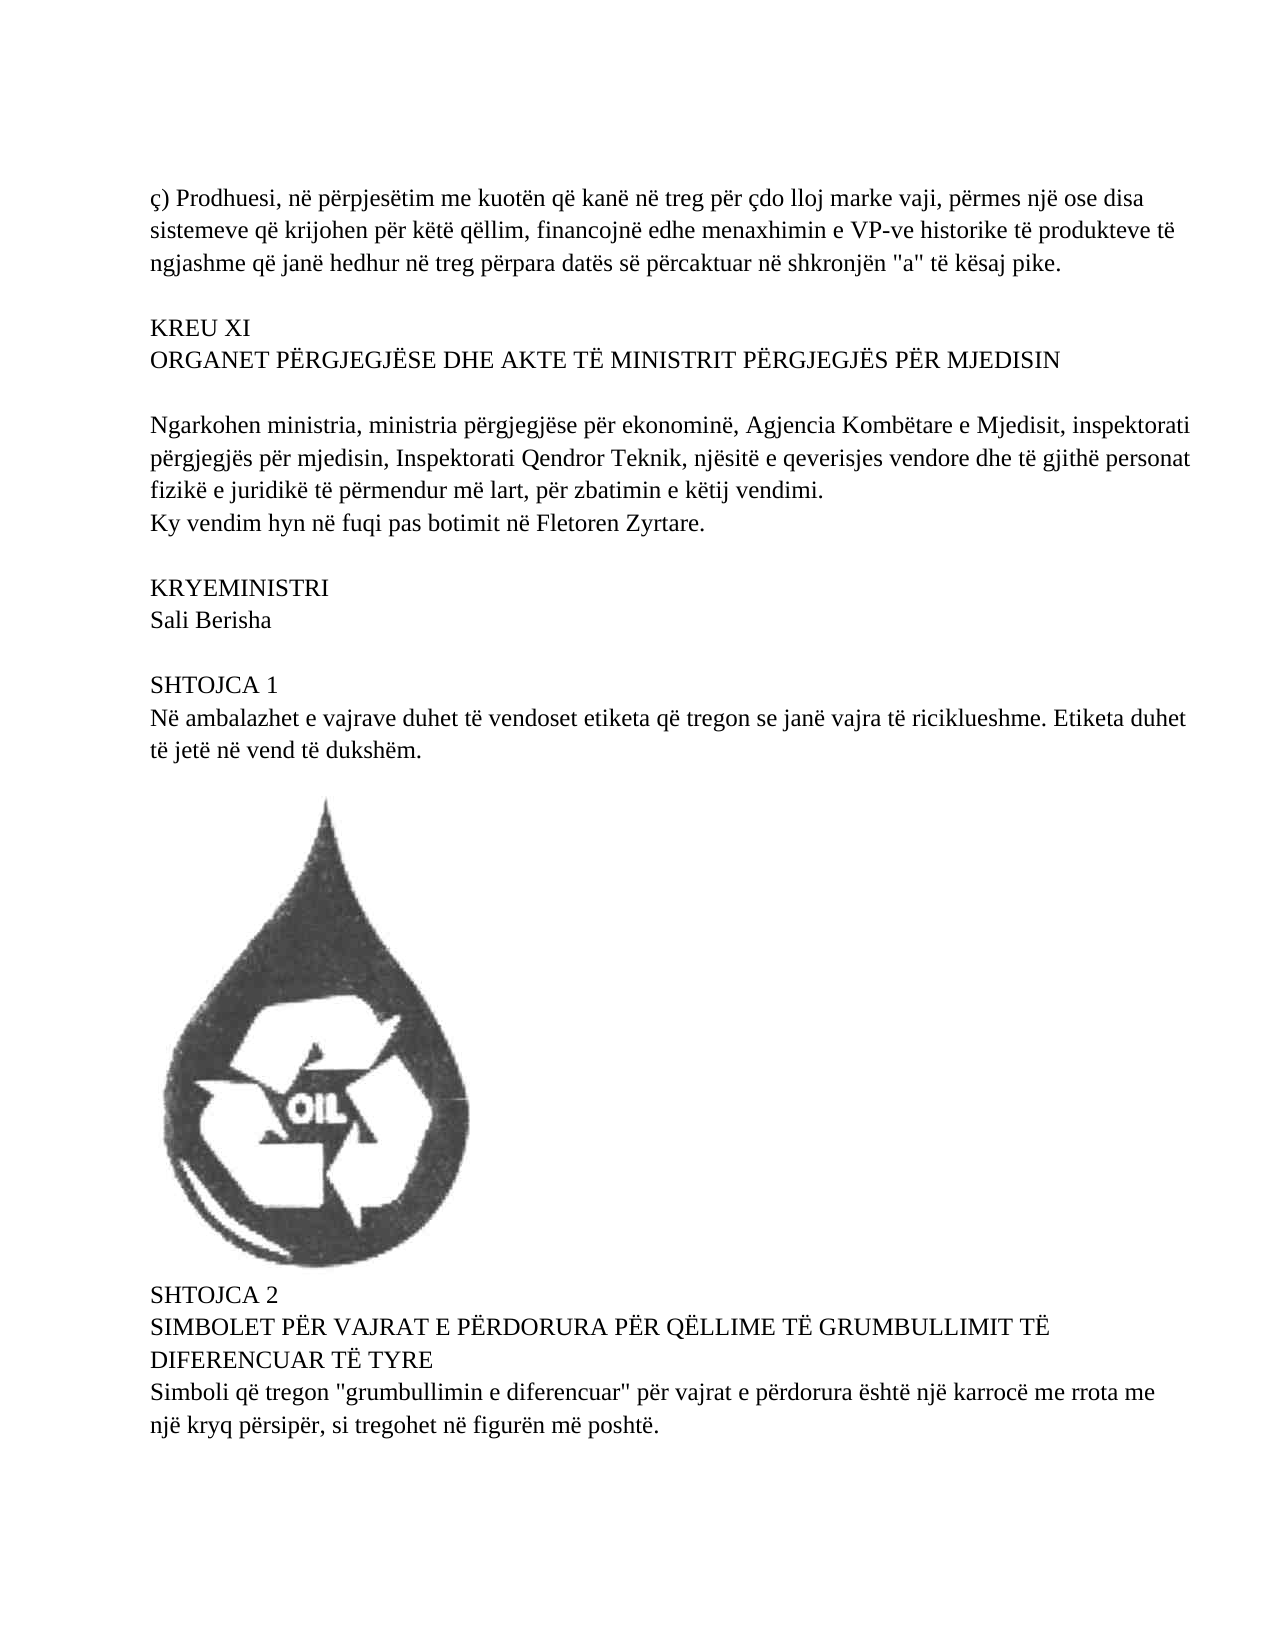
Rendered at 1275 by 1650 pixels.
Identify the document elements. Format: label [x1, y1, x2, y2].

table_header [150, 150, 1191, 1438]
picture [150, 796, 486, 1276]
